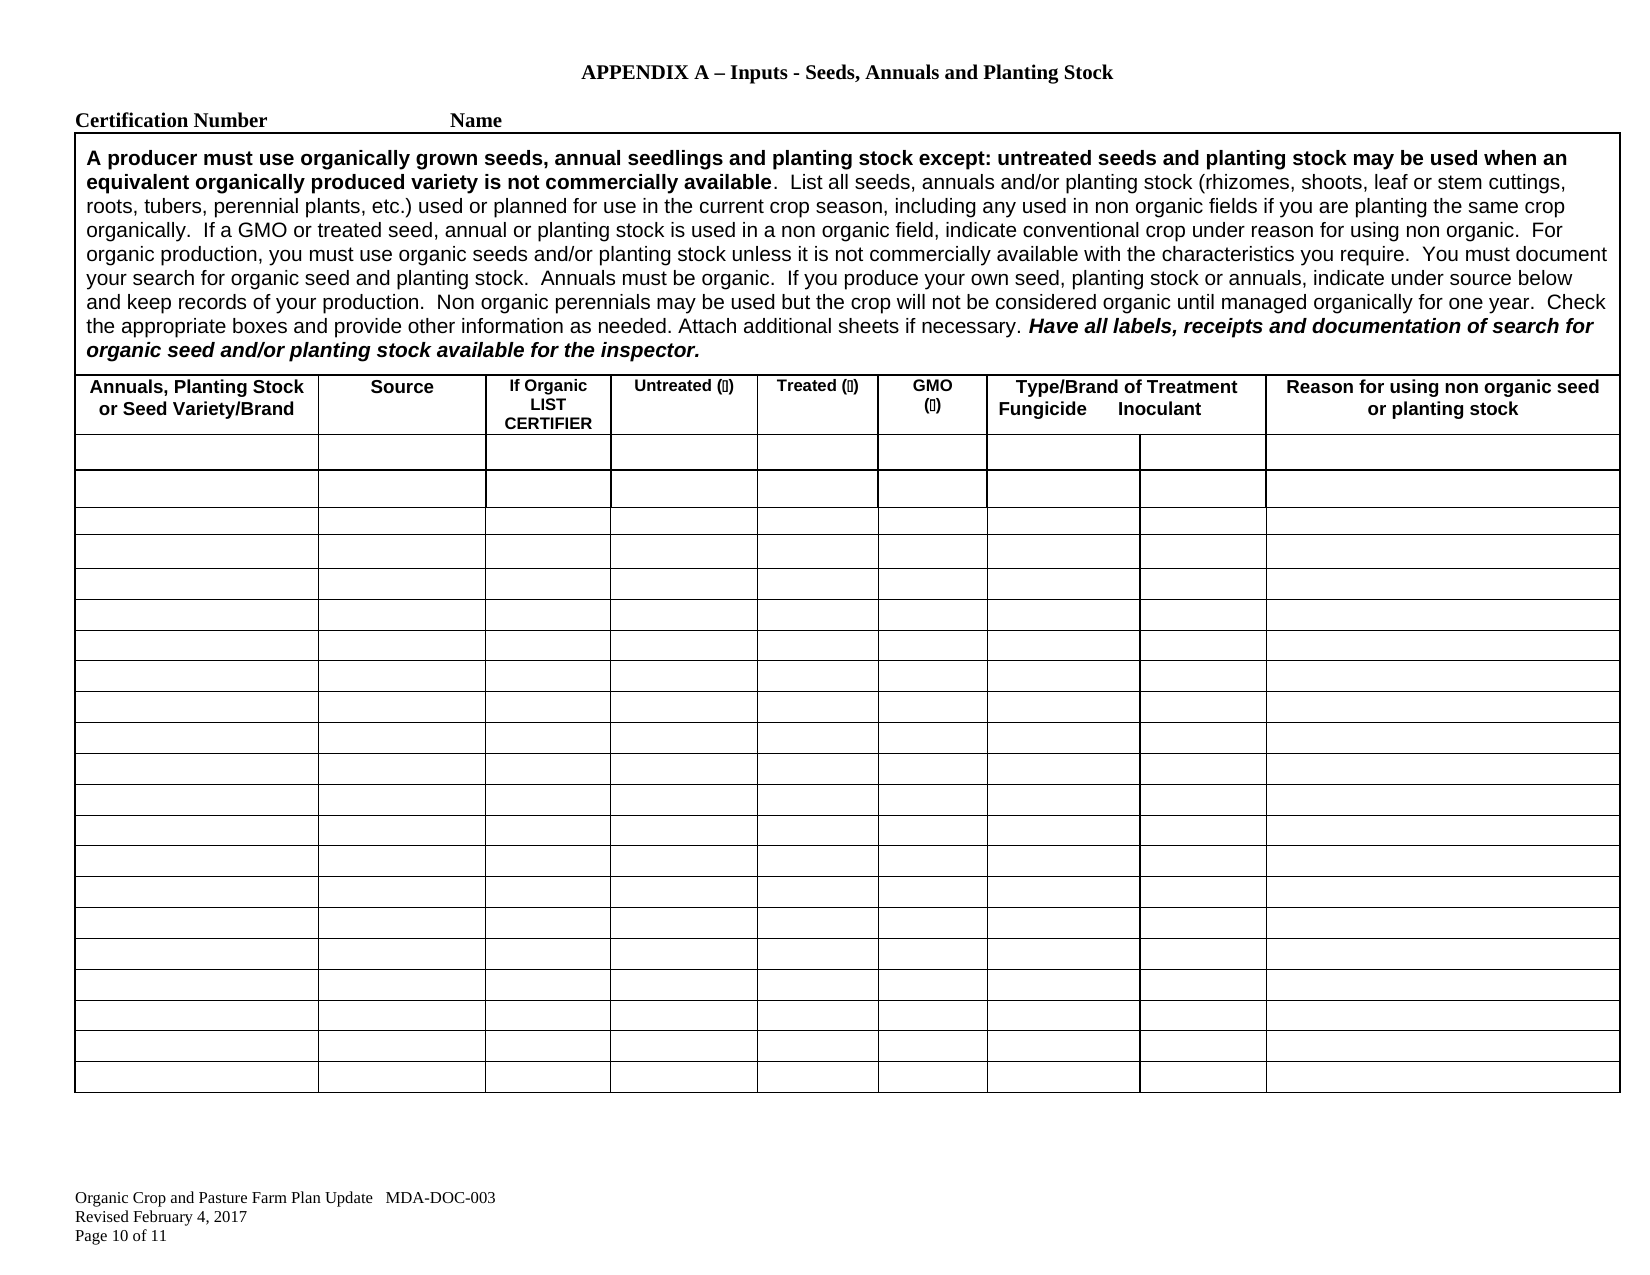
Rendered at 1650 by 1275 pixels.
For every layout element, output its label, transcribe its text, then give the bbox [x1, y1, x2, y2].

table_cell [1141, 661, 1266, 691]
table_cell [319, 535, 485, 568]
table_cell [1267, 939, 1619, 969]
table_cell [611, 1062, 757, 1092]
table_cell [758, 600, 878, 629]
table_cell [1267, 508, 1619, 534]
table_cell GMO () [879, 376, 986, 433]
table_cell [988, 816, 1139, 845]
table_cell [76, 816, 318, 845]
table_cell [758, 508, 878, 534]
table_cell [758, 692, 878, 722]
table_cell [879, 569, 987, 599]
table_cell If Organic list certifier [487, 376, 610, 433]
table_cell [988, 692, 1139, 722]
table_cell [76, 754, 318, 784]
table_cell [758, 846, 878, 876]
table_cell [319, 939, 485, 969]
table_cell [611, 692, 757, 722]
table_cell [1141, 785, 1266, 814]
table_cell [1141, 600, 1266, 629]
table_cell [486, 508, 610, 534]
table_cell Type/Brand of Treatment Fungicide Inoculant [988, 376, 1265, 433]
table_cell [76, 908, 318, 938]
table_cell [879, 600, 987, 629]
table_cell [611, 754, 757, 784]
table_cell Annuals, Planting Stock or Seed Variety/Brand [76, 376, 318, 433]
table_cell [76, 939, 318, 969]
table_cell [486, 785, 610, 814]
table_cell [879, 754, 987, 784]
table_cell [611, 846, 757, 876]
table_cell [319, 785, 485, 814]
table_cell [611, 1031, 757, 1061]
table_cell [758, 877, 878, 907]
table_cell [988, 1001, 1139, 1030]
text Certification Number Name [75, 108, 1620, 132]
table_cell [1141, 471, 1265, 507]
table_cell [1141, 631, 1266, 660]
table_cell [1267, 1031, 1619, 1061]
table_cell [1267, 908, 1619, 938]
table_cell [611, 970, 757, 999]
table_cell [76, 569, 318, 599]
table_cell [988, 435, 1139, 469]
table_cell Treated () [758, 376, 877, 433]
table_cell [486, 1001, 610, 1030]
table_cell [1267, 692, 1619, 722]
table_cell [1141, 970, 1266, 999]
table_header A producer must use organically grown seeds, annual seedlings and planting stock except: untreated seeds and planting stock may be used when an equivalent organically produced variety is not commercially available. List all seeds, annuals and/or planting stock (rhizomes, shoots, leaf or stem cuttings, roots, tubers, perennial plants, etc.) used or planned for use in the current crop season, including any used in non organic fields if you are planting the same crop organically. If a GMO or treated seed, annual or planting stock is used in a non organic field, indicate conventional crop under reason for using non organic. For organic production, you must use organic seeds and/or planting stock unless it is not commercially available with the characteristics you require. You must document your search for organic seed and planting stock. Annuals must be organic. If you produce your own seed, planting stock or annuals, indicate under source below and keep records of your production. Non organic perennials may be used but the crop will not be considered organic until managed organically for one year. Check the appropriate boxes and provide other information as needed. Attach additional sheets if necessary. Have all labels, receipts and documentation of search for organic seed and/or planting stock available for the inspector. [76, 134, 1619, 374]
table_cell [76, 1031, 318, 1061]
table_cell [1141, 692, 1266, 722]
table_cell [76, 1001, 318, 1030]
table_cell [76, 508, 318, 534]
table_cell [879, 908, 987, 938]
table_cell [879, 471, 986, 507]
table_cell [758, 569, 878, 599]
table_cell Untreated () [612, 376, 757, 433]
table_cell [988, 785, 1139, 814]
table_cell [879, 661, 987, 691]
table_cell [486, 692, 610, 722]
table_cell [486, 600, 610, 629]
table_cell [319, 692, 485, 722]
table_cell [319, 1062, 485, 1092]
table_cell [76, 471, 318, 507]
table_cell [611, 723, 757, 753]
table_cell [988, 908, 1139, 938]
text APPENDIX A – Inputs - Seeds, Annuals and Planting Stock [75, 60, 1620, 84]
table_cell [988, 846, 1139, 876]
table_cell [758, 970, 878, 999]
table_cell [879, 723, 987, 753]
table_cell [319, 661, 485, 691]
table_cell [1141, 508, 1266, 534]
table_cell [1267, 754, 1619, 784]
table_cell [319, 846, 485, 876]
table_cell [486, 846, 610, 876]
table_cell [988, 569, 1139, 599]
table_cell [611, 785, 757, 814]
table_cell [487, 471, 610, 507]
table_cell [76, 785, 318, 814]
table_cell [758, 471, 877, 507]
table_cell [611, 661, 757, 691]
table_cell [1267, 600, 1619, 629]
table_cell [319, 569, 485, 599]
table_cell [1141, 939, 1266, 969]
table_cell [76, 692, 318, 722]
table_cell [319, 600, 485, 629]
table_cell [76, 723, 318, 753]
table_cell [988, 631, 1139, 660]
table_cell [758, 1062, 878, 1092]
table_cell [611, 939, 757, 969]
table_cell [319, 908, 485, 938]
table_cell [1141, 723, 1266, 753]
table_cell [486, 723, 610, 753]
table_cell [1267, 535, 1619, 568]
table_cell [319, 723, 485, 753]
table_cell Source [319, 376, 485, 433]
table_cell [76, 535, 318, 568]
table_cell [1141, 1031, 1266, 1061]
table_cell [988, 1062, 1139, 1092]
table_cell [486, 1062, 610, 1092]
table_cell [879, 970, 987, 999]
table_cell [1141, 535, 1266, 568]
table_cell [1267, 1062, 1619, 1092]
table_cell [1141, 1062, 1266, 1092]
table_cell [1141, 435, 1265, 469]
table_cell [879, 846, 987, 876]
table_cell [1141, 1001, 1266, 1030]
table_cell [76, 1062, 318, 1092]
table_cell [879, 535, 987, 568]
table_cell [879, 692, 987, 722]
table_cell [1141, 569, 1266, 599]
table_cell [76, 435, 318, 469]
table_cell [879, 631, 987, 660]
table_cell [988, 471, 1139, 507]
table_cell [1267, 970, 1619, 999]
table_cell [1267, 816, 1619, 845]
table_cell [758, 816, 878, 845]
table_cell [988, 877, 1139, 907]
table_cell [76, 877, 318, 907]
table_cell [879, 816, 987, 845]
table_cell [758, 754, 878, 784]
table_cell [319, 471, 485, 507]
table_cell [758, 785, 878, 814]
table_cell [879, 508, 987, 534]
table_cell [1141, 816, 1266, 845]
table_cell [1267, 846, 1619, 876]
table_cell [486, 661, 610, 691]
table_cell [758, 939, 878, 969]
table_cell [76, 661, 318, 691]
table_cell [758, 908, 878, 938]
table_cell [1267, 1001, 1619, 1030]
table_cell [988, 600, 1139, 629]
table_cell [319, 508, 485, 534]
table_cell [758, 435, 877, 469]
table_cell [988, 723, 1139, 753]
table_cell [612, 435, 757, 469]
table_cell [486, 631, 610, 660]
table_cell [486, 754, 610, 784]
table_cell [1267, 877, 1619, 907]
table_cell [1141, 846, 1266, 876]
table_cell [76, 631, 318, 660]
table_cell [76, 600, 318, 629]
table_cell Reason for using non organic seed or planting stock [1267, 376, 1619, 433]
table_cell [319, 1031, 485, 1061]
table_cell [988, 754, 1139, 784]
table_cell [612, 471, 757, 507]
table_cell [1267, 661, 1619, 691]
table_cell [758, 661, 878, 691]
table_cell [319, 435, 485, 469]
table_cell [758, 1031, 878, 1061]
table_cell [611, 508, 757, 534]
table_cell [319, 877, 485, 907]
table_cell [319, 970, 485, 999]
table_cell [486, 1031, 610, 1061]
table_cell [1267, 569, 1619, 599]
table_cell [758, 723, 878, 753]
table_cell [611, 877, 757, 907]
table_cell [486, 970, 610, 999]
table_cell [319, 754, 485, 784]
table_cell [988, 970, 1139, 999]
table_cell [319, 1001, 485, 1030]
table_cell [879, 877, 987, 907]
table_cell [486, 939, 610, 969]
table_cell [486, 877, 610, 907]
table_cell [611, 816, 757, 845]
table_cell [76, 846, 318, 876]
table_cell [486, 908, 610, 938]
table_cell [988, 939, 1139, 969]
table_cell [879, 785, 987, 814]
table_cell [1141, 877, 1266, 907]
table_cell [486, 816, 610, 845]
table_cell [879, 939, 987, 969]
table_cell [988, 661, 1139, 691]
table_cell [1141, 908, 1266, 938]
table_cell [319, 631, 485, 660]
table_cell [879, 1001, 987, 1030]
table_cell [988, 508, 1139, 534]
table_cell [611, 908, 757, 938]
table_cell [988, 1031, 1139, 1061]
table_cell [988, 535, 1139, 568]
table_cell [611, 600, 757, 629]
table_cell [879, 435, 986, 469]
table_cell [76, 970, 318, 999]
table_cell [879, 1062, 987, 1092]
table_cell [487, 435, 610, 469]
table_cell [1267, 435, 1619, 469]
table_cell [611, 631, 757, 660]
table_cell [758, 631, 878, 660]
table_cell [319, 816, 485, 845]
table_cell [1141, 754, 1266, 784]
table_cell [611, 1001, 757, 1030]
table_cell [879, 1031, 987, 1061]
table_cell [486, 569, 610, 599]
table_cell [1267, 785, 1619, 814]
table_cell [1267, 631, 1619, 660]
table_cell [486, 535, 610, 568]
table_cell [758, 535, 878, 568]
table_cell [611, 569, 757, 599]
table_cell [758, 1001, 878, 1030]
table_cell [611, 535, 757, 568]
table_cell [1267, 723, 1619, 753]
table_cell [1267, 471, 1619, 507]
